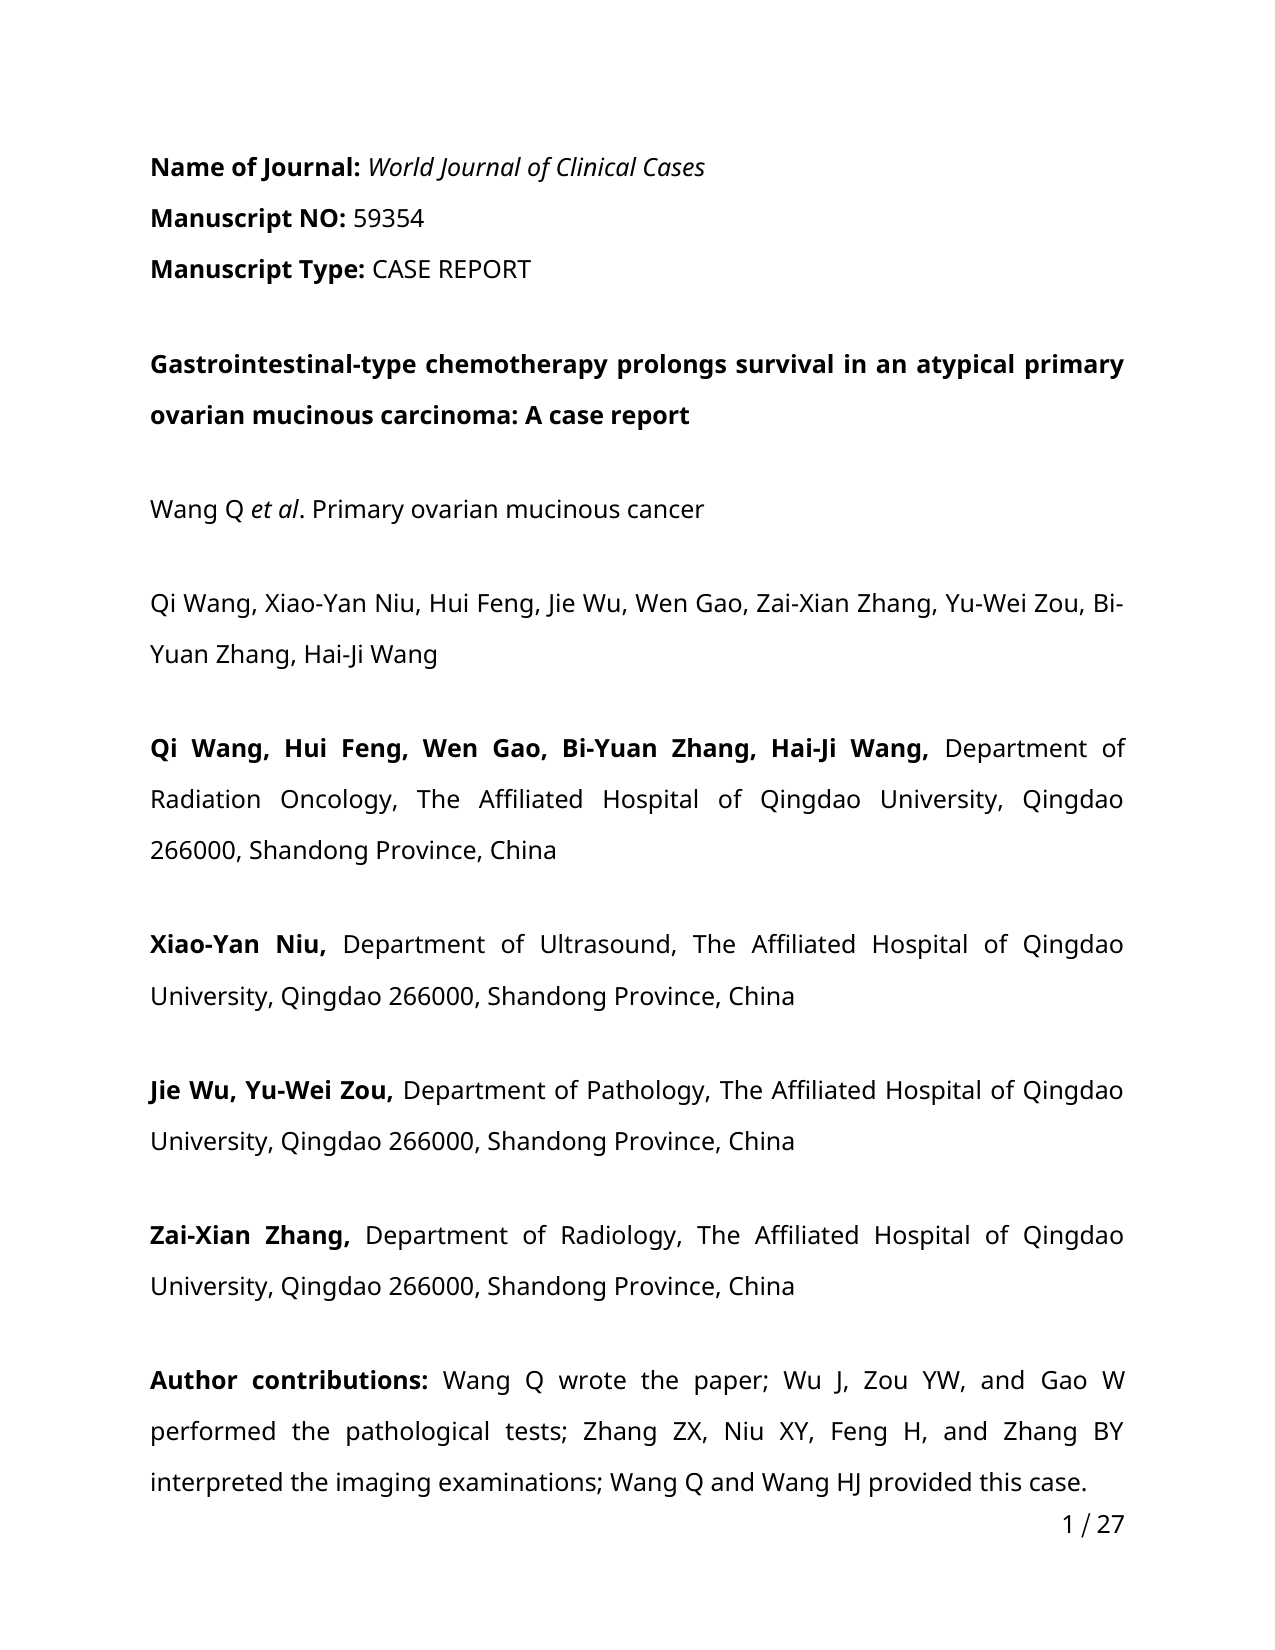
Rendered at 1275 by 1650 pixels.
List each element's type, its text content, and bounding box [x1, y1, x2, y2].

text Manuscript NO: 59354 [150, 201, 1125, 235]
text Qi Wang, Hui Feng, Wen Gao, Bi-Yuan Zhang, Hai-Ji Wang, Department of Radiation Oncology, The Affiliated Hospital of Qingdao University, Qingdao 266000, Shandong Province, China [150, 731, 1125, 867]
text Xiao-Yan Niu, Department of Ultrasound, The Affiliated Hospital of Qingdao University, Qingdao 266000, Shandong Province, China [150, 927, 1125, 1012]
text Author contributions: Wang Q wrote the paper; Wu J, Zou YW, and Gao W performed the pathological tests; Zhang ZX, Niu XY, Feng H, and Zhang BY interpreted the imaging examinations; Wang Q and Wang HJ provided this case. [150, 1363, 1125, 1499]
text Name of Journal: World Journal of Clinical Cases [150, 150, 1125, 184]
text Manuscript Type: CASE REPORT [150, 252, 1125, 286]
text Qi Wang, Xiao-Yan Niu, Hui Feng, Jie Wu, Wen Gao, Zai-Xian Zhang, Yu-Wei Zou, Bi-Yuan Zhang, Hai-Ji Wang [150, 586, 1125, 671]
text Zai-Xian Zhang, Department of Radiology, The Affiliated Hospital of Qingdao University, Qingdao 266000, Shandong Province, China [150, 1217, 1125, 1303]
text Jie Wu, Yu-Wei Zou, Department of Pathology, The Affiliated Hospital of Qingdao University, Qingdao 266000, Shandong Province, China [150, 1072, 1125, 1157]
text Gastrointestinal-type chemotherapy prolongs survival in an atypical primary ovarian mucinous carcinoma: A case report [150, 346, 1125, 431]
text Wang Q et al. Primary ovarian mucinous cancer [150, 491, 1125, 526]
